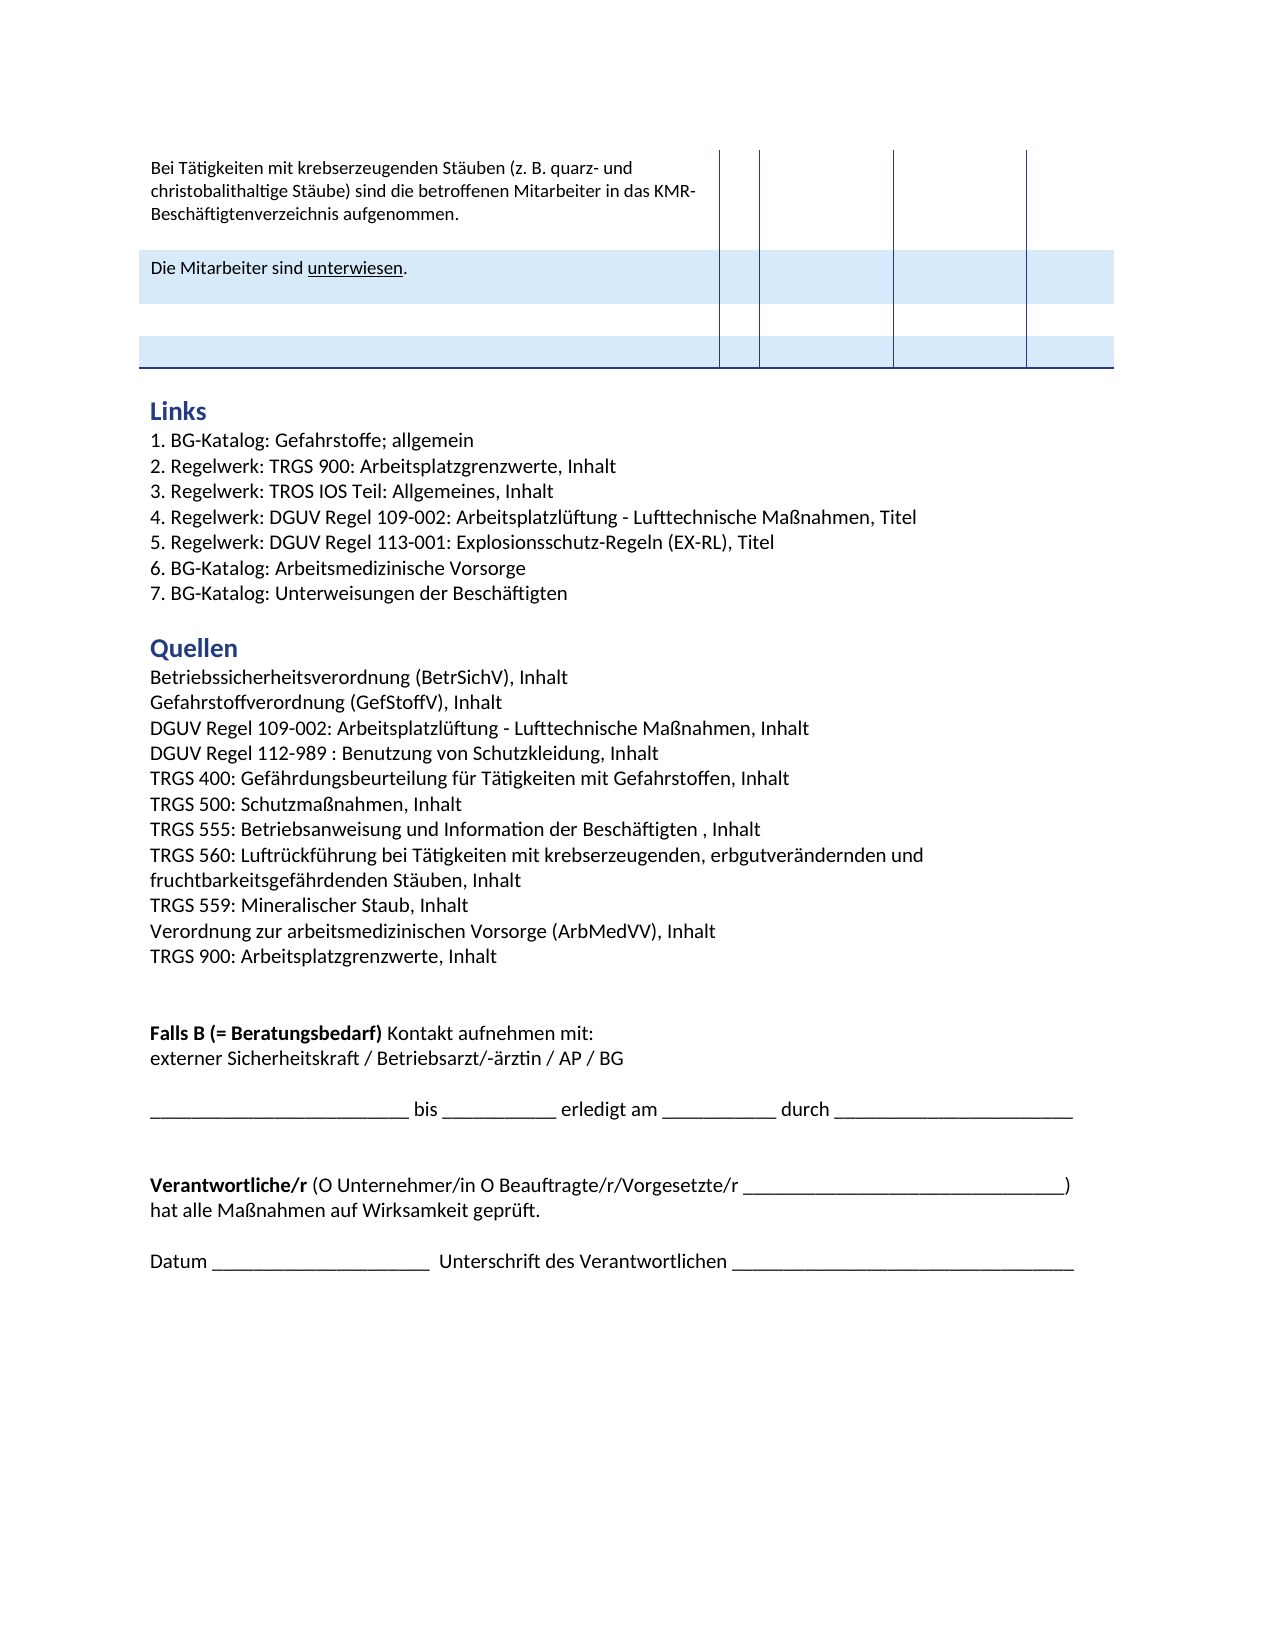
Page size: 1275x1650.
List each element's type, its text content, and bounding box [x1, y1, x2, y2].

text TRGS 559: Mineralischer Staub, Inhalt [150, 893, 1125, 918]
text 3. Regelwerk: TROS IOS Teil: Allgemeines, Inhalt [150, 478, 1125, 504]
subtitle Quellen [150, 631, 1125, 664]
text TRGS 400: Gefährdungsbeurteilung für Tätigkeiten mit Gefahrstoffen, Inhalt [150, 766, 1125, 791]
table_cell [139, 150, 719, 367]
text Betriebssicherheitsverordnung (BetrSichV), Inhalt [150, 664, 1125, 689]
text TRGS 500: Schutzmaßnahmen, Inhalt [150, 791, 1125, 816]
text TRGS 555: Betriebsanweisung und Information der Beschäftigten , Inhalt [150, 816, 1125, 842]
text Falls B (= Beratungsbedarf) Kontakt aufnehmen mit: [150, 1020, 1125, 1045]
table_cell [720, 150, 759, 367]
text 2. Regelwerk: TRGS 900: Arbeitsplatzgrenzwerte, Inhalt [150, 453, 1125, 478]
text 7. BG-Katalog: Unterweisungen der Beschäftigten [150, 580, 1125, 606]
text Verantwortliche/r (O Unternehmer/in O Beauftragte/r/Vorgesetzte/r _______________________________) [150, 1172, 1125, 1198]
text TRGS 560: Luftrückführung bei Tätigkeiten mit krebserzeugenden, erbgutverändernden und fruchtbarkeitsgefährdenden Stäuben, Inhalt [150, 842, 1125, 893]
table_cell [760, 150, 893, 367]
text hat alle Maßnahmen auf Wirksamkeit geprüft. [150, 1198, 1125, 1223]
text Verordnung zur arbeitsmedizinischen Vorsorge (ArbMedVV), Inhalt [150, 918, 1125, 943]
text 6. BG-Katalog: Arbeitsmedizinische Vorsorge [150, 555, 1125, 580]
text DGUV Regel 109-002: Arbeitsplatzlüftung - Lufttechnische Maßnahmen, Inhalt [150, 715, 1125, 740]
text Gefahrstoffverordnung (GefStoffV), Inhalt [150, 689, 1125, 715]
text Datum _____________________ Unterschrift des Verantwortlichen _________________________________ [150, 1248, 1125, 1274]
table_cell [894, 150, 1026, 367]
text externer Sicherheitskraft / Betriebsarzt/-ärztin / AP / BG [150, 1045, 1125, 1071]
text 5. Regelwerk: DGUV Regel 113-001: Explosionsschutz-Regeln (EX-RL), Titel [150, 529, 1125, 555]
text DGUV Regel 112-989 : Benutzung von Schutzkleidung, Inhalt [150, 740, 1125, 766]
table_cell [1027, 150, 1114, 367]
text TRGS 900: Arbeitsplatzgrenzwerte, Inhalt [150, 943, 1125, 969]
text _________________________ bis ___________ erledigt am ___________ durch _______________________ [150, 1096, 1125, 1121]
text 1. BG-Katalog: Gefahrstoffe; allgemein [150, 428, 1125, 453]
subtitle Links [150, 394, 1125, 428]
text 4. Regelwerk: DGUV Regel 109-002: Arbeitsplatzlüftung - Lufttechnische Maßnahmen, Titel [150, 504, 1125, 529]
